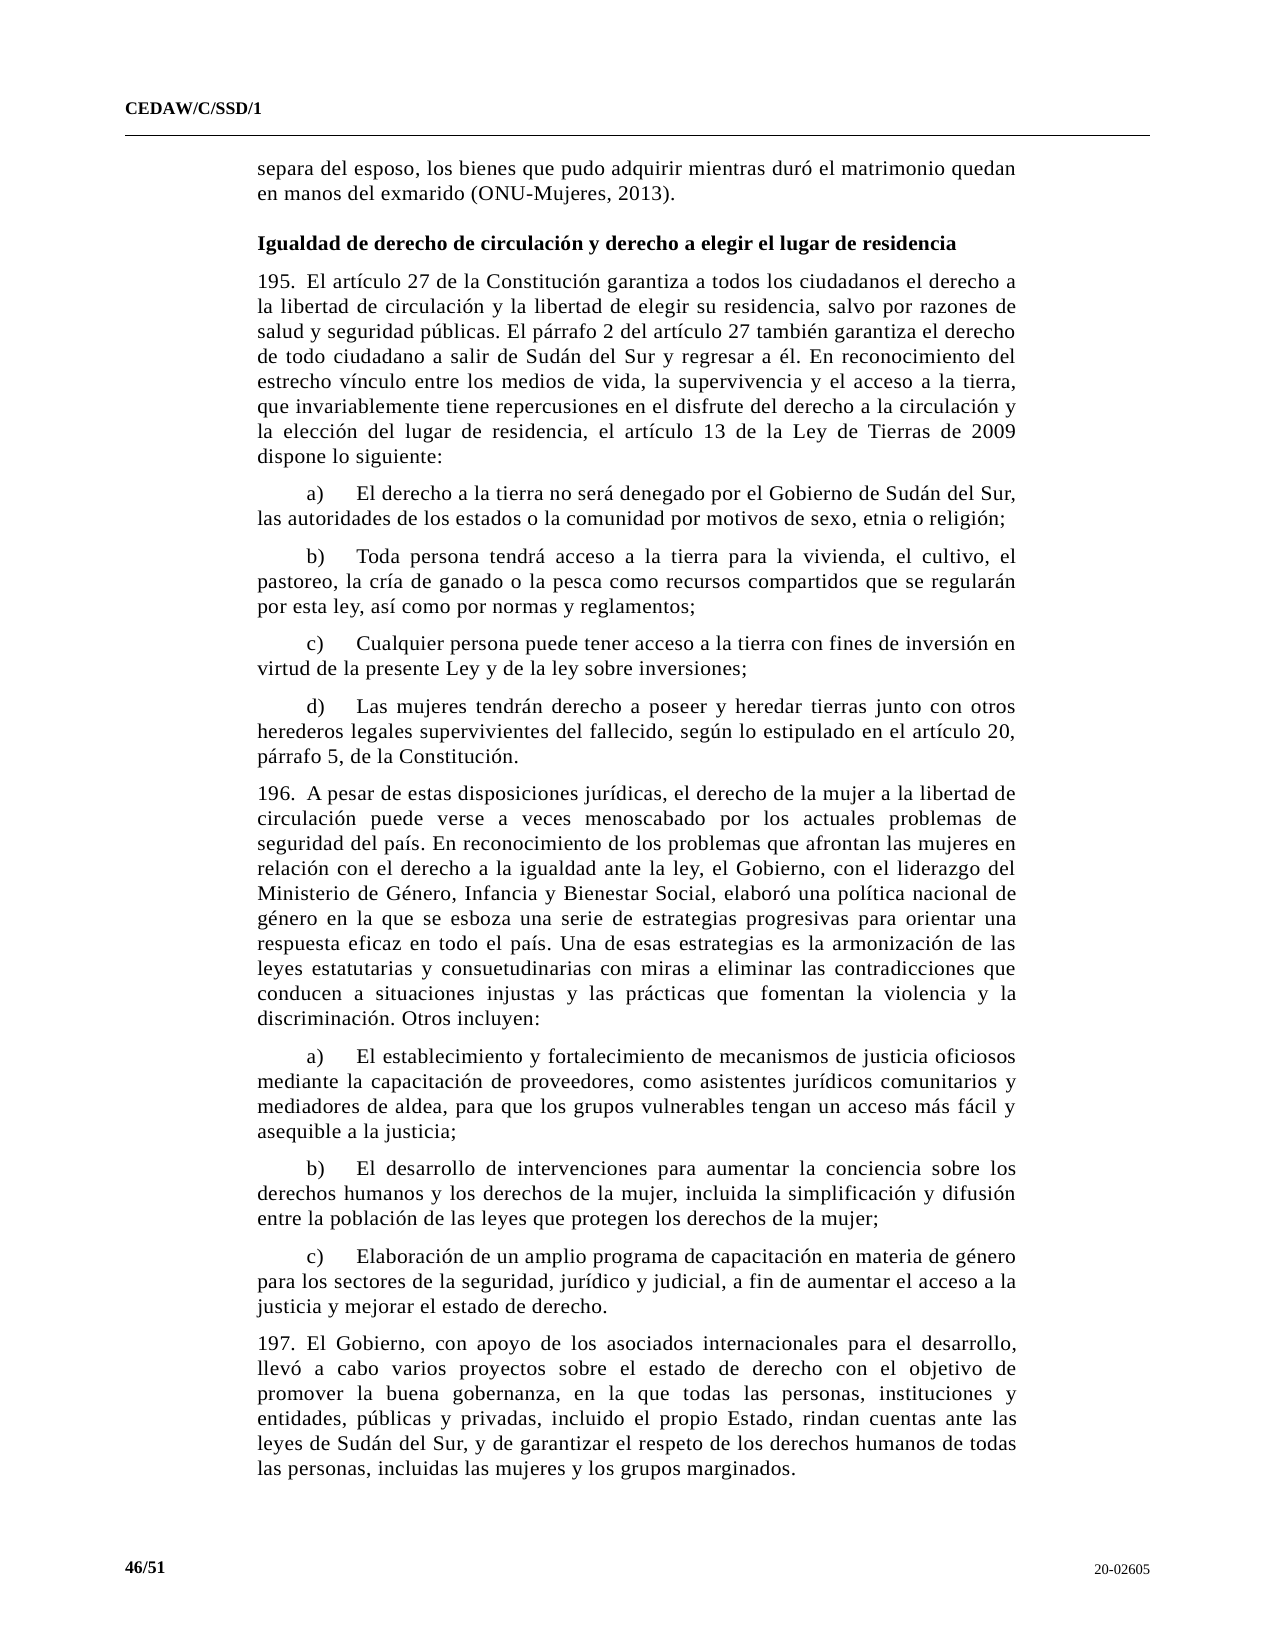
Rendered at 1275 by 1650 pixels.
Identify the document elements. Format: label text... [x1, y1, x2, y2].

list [257, 156, 1018, 206]
text b) El desarrollo de intervenciones para aumentar la conciencia sobre los derechos humanos y los derechos de la mujer, incluida la simplificación y difusión entre la población de las leyes que protegen los derechos de la mujer; [257, 1156, 1018, 1231]
text a) El establecimiento y fortalecimiento de mecanismos de justicia oficiosos mediante la capacitación de proveedores, como asistentes jurídicos comunitarios y mediadores de aldea, para que los grupos vulnerables tengan un acceso más fácil y asequible a la justicia; [257, 1043, 1018, 1143]
list El artículo 27 de la Constitución garantiza a todos los ciudadanos el derecho a la libertad de circulación y la libertad de elegir su residencia, salvo por razones de salud y seguridad públicas. El párrafo 2 del artículo 27 también garantiza el derecho de todo ciudadano a salir de Sudán del Sur y regresar a él. En reconocimiento del estrecho vínculo entre los medios de vida, la supervivencia y el acceso a la tierra, que invariablemente tiene repercusiones en el disfrute del derecho a la circulación y la elección del lugar de residencia, el artículo 13 de la Ley de Tierras de 2009 dispone lo siguiente: [257, 268, 1018, 468]
list A pesar de estas disposiciones jurídicas, el derecho de la mujer a la libertad de circulación puede verse a veces menoscabado por los actuales problemas de seguridad del país. En reconocimiento de los problemas que afrontan las mujeres en relación con el derecho a la igualdad ante la ley, el Gobierno, con el liderazgo del Ministerio de Género, Infancia y Bienestar Social, elaboró una política nacional de género en la que se esboza una serie de estrategias progresivas para orientar una respuesta eficaz en todo el país. Una de esas estrategias es la armonización de las leyes estatutarias y consuetudinarias con miras a eliminar las contradicciones que conducen a situaciones injustas y las prácticas que fomentan la violencia y la discriminación. Otros incluyen: [257, 781, 1018, 1031]
list El Gobierno, con apoyo de los asociados internacionales para el desarrollo, llevó a cabo varios proyectos sobre el estado de derecho con el objetivo de promover la buena gobernanza, en la que todas las personas, instituciones y entidades, públicas y privadas, incluido el propio Estado, rindan cuentas ante las leyes de Sudán del Sur, y de garantizar el respeto de los derechos humanos de todas las personas, incluidas las mujeres y los grupos marginados. [257, 1331, 1019, 1481]
text c) Elaboración de un amplio programa de capacitación en materia de género para los sectores de la seguridad, jurídico y judicial, a fin de aumentar el acceso a la justicia y mejorar el estado de derecho. [257, 1243, 1018, 1318]
text d) Las mujeres tendrán derecho a poseer y heredar tierras junto con otros herederos legales supervivientes del fallecido, según lo estipulado en el artículo 20, párrafo 5, de la Constitución. [257, 693, 1018, 768]
text a) El derecho a la tierra no será denegado por el Gobierno de Sudán del Sur, las autoridades de los estados o la comunidad por motivos de sexo, etnia o religión; [257, 481, 1018, 531]
text c) Cualquier persona puede tener acceso a la tierra con fines de inversión en virtud de la presente Ley y de la ley sobre inversiones; [257, 631, 1018, 681]
text b) Toda persona tendrá acceso a la tierra para la vivienda, el cultivo, el pastoreo, la cría de ganado o la pesca como recursos compartidos que se regularán por esta ley, así como por normas y reglamentos; [257, 543, 1018, 618]
text Igualdad de derecho de circulación y derecho a elegir el lugar de residencia [125, 231, 1019, 256]
